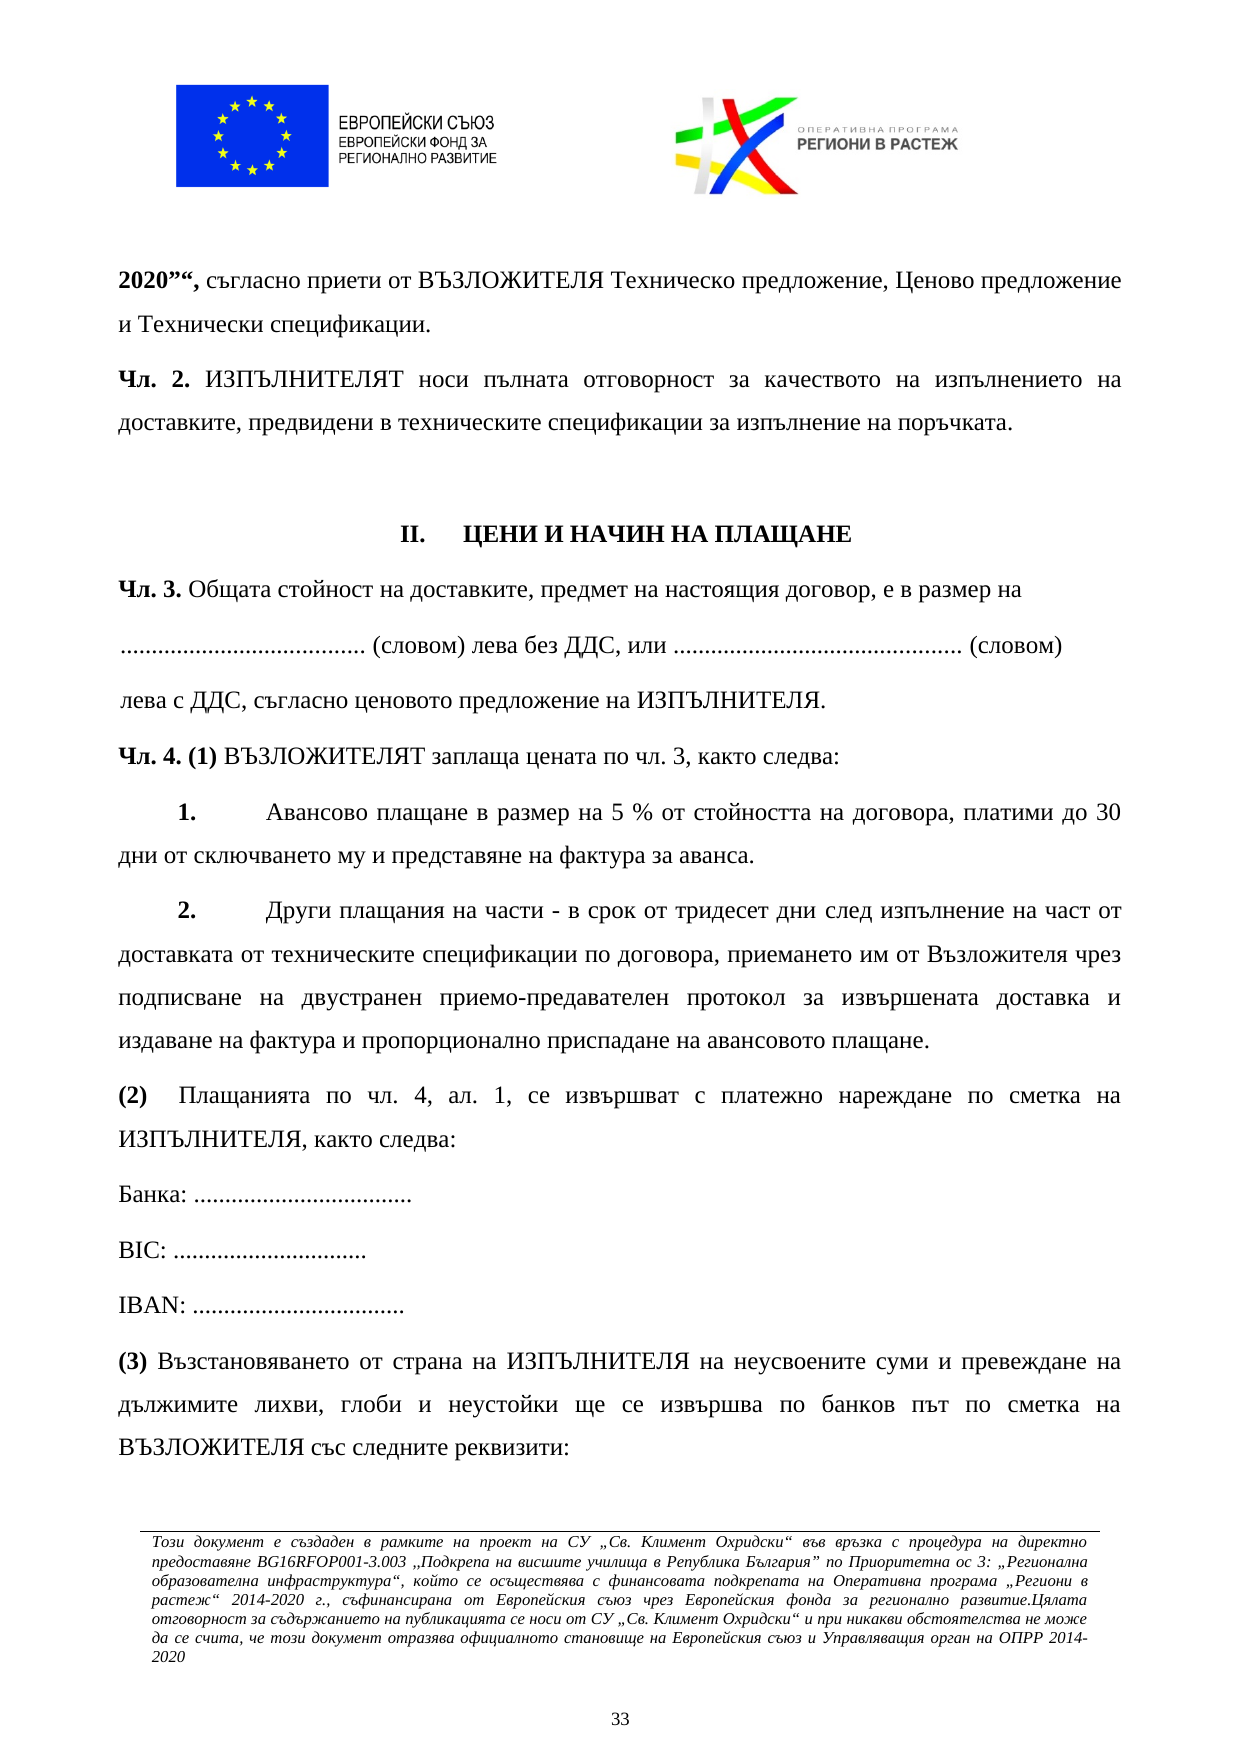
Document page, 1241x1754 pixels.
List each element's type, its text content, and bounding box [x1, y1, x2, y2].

text IBAN: .................................. [118, 1291, 1122, 1319]
picture [161, 73, 525, 201]
text (словом) лева без ДДС, или (словом) [120, 630, 1122, 659]
text (2) Плащанията по чл. 4, ал. 1, се извършват с платежно нареждане по сметка на ИЗПЪЛНИТЕЛЯ, както следва: [118, 1081, 1122, 1152]
text BIC: ............................... [118, 1235, 1122, 1264]
text Чл. 2. ИЗПЪЛНИТЕЛЯТ носи пълната отговорност за качеството на изпълнението на доставките, предвидени в техническите спецификации за изпълнение на поръчката. [118, 364, 1122, 436]
picture [660, 89, 979, 201]
text Чл. 4. (1) ВЪЗЛОЖИТЕЛЯТ заплаща цената по чл. 3, както следва: [118, 741, 1122, 770]
text Чл. 3. Общата стойност на доставките, предмет на настоящия договор, е в размер на [118, 574, 1122, 603]
list ЦЕНИ И НАЧИН НА ПЛАЩАНЕ [156, 519, 1122, 547]
text (3) Възстановяването от страна на ИЗПЪЛНИТЕЛЯ на неусвоените суми и превеждане на дължимите лихви, глоби и неустойки ще се извършва по банков път по сметка на ВЪЗЛОЖИТЕЛЯ със следните реквизити: [118, 1346, 1122, 1461]
text Банка: ................................... [118, 1179, 1122, 1208]
list Други плащания на части - в срок от тридесет дни след изпълнение на част от доставката от техническите спецификации по договора, приемането им от Възложителя чрез подписване на двустранен приемо-предавателен протокол за извършената доставка и издаване на фактура и пропорционално приспадане на авансовото плащане. [118, 896, 1122, 1054]
list Авансово плащане в размер на 5 % от стойността на договора, платими до 30 дни от сключването му и представяне на фактура за аванса. [118, 797, 1122, 869]
text лева с ДДС, съгласно ценовото предложение на ИЗПЪЛНИТЕЛЯ. [120, 686, 1122, 714]
